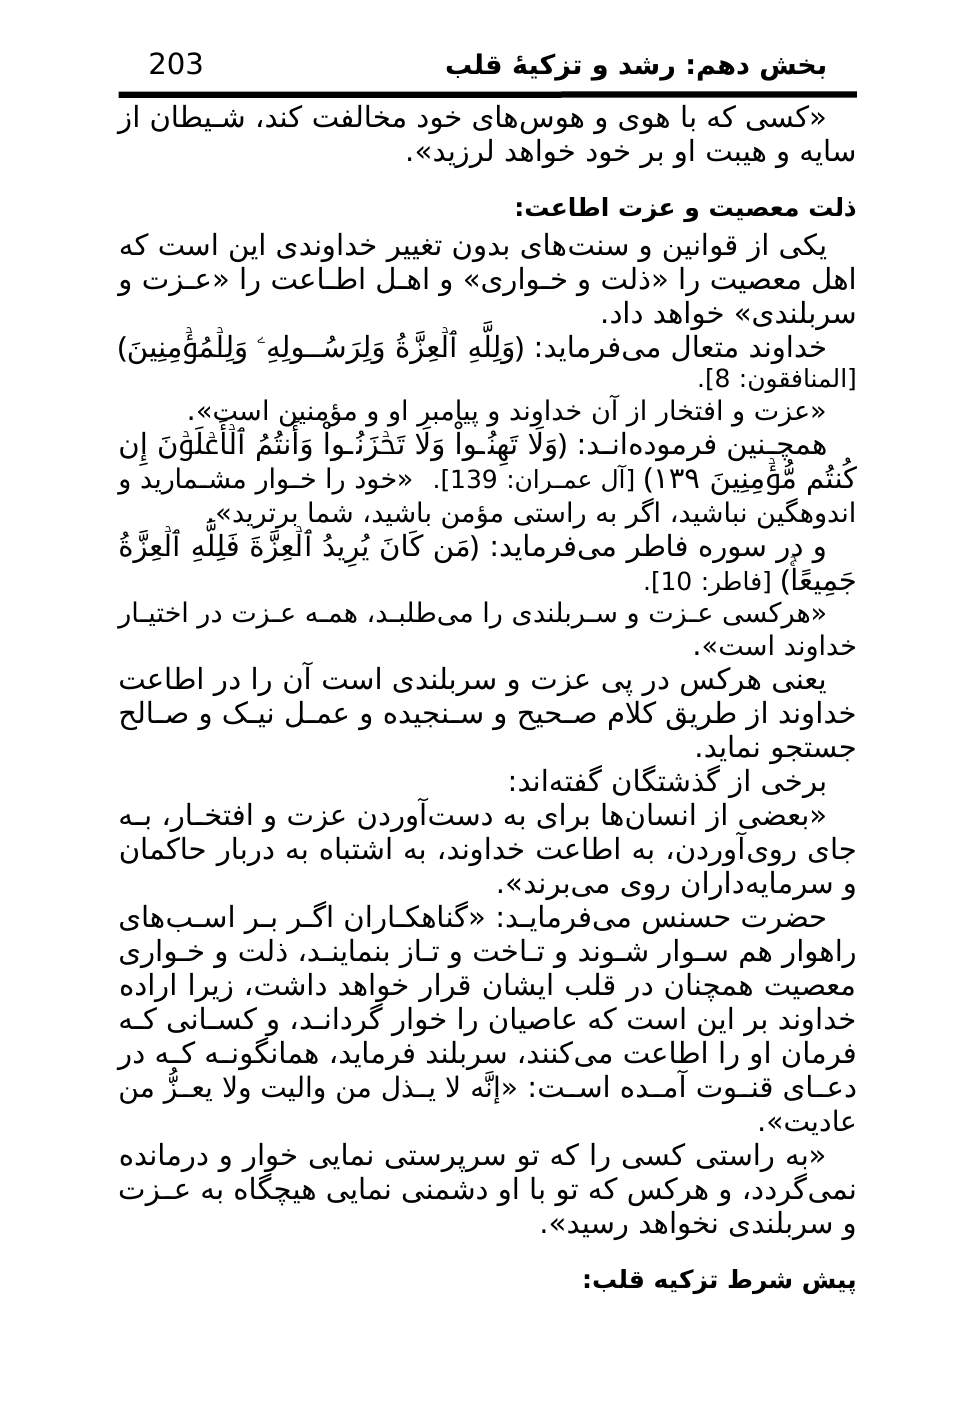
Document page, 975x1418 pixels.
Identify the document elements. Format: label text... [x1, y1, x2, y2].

text و در سوره فاطر می‌فرماید: ﴿مَن كَانَ يُرِيدُ ٱلۡعِزَّةَ فَلِلَّهِ ٱلۡعِزَّةُ جَمِيعًاۚ﴾ [فاطر: 10]. [118, 529, 857, 597]
text «هرکسی عزت و سربلندی را می‌طلبد، همه عزت در اختیار خداوند است». [118, 597, 857, 663]
text یکی از قوانین و سنت‌های بدون تغییر خداوندی این است که اهل معصیت را «ذلت و خواری» و اهل اطاعت را «عزت و سربلندی» خواهد داد. [118, 228, 857, 330]
text برخی از گذشتگان گفته‌اند: [118, 764, 857, 798]
text حضرت حسنس می‌فرماید: «گناهکاران اگر بر اسب‌های راهوار هم سوار شوند و تاخت و تاز بنمایند، ذلت و خواری معصیت همچنان در قلب ایشان قرار خواهد داشت، زیرا اراده خداوند بر این است که عاصیان را خوار گرداند، و کسانی که فرمان او را اطاعت می‌کنند، سربلند فرماید، همانگونه که در دعای قنوت آمده است: «إنَّه لا يذل من واليت ولا يعزُّ من عاديت». [118, 900, 857, 1138]
text «به راستی کسی را که تو سرپرستی نمایی خوار و درمانده نمی‌گردد، و هرکس که تو با او دشمنی نمایی هیچگاه به عزت و سربلندی نخواهد رسید». [118, 1138, 857, 1240]
text پیش شرط تزکیه قلب: [118, 1265, 857, 1294]
text «کسی که با هوی و هوس‌های خود مخالفت کند، شیطان از سایه و هیبت او بر خود خواهد لرزید». [118, 100, 857, 168]
text خداوند متعال می‌فرماید: ﴿وَلِلَّهِ ٱلۡعِزَّةُ وَلِرَسُولِهِۦ وَلِلۡمُؤۡمِنِينَ﴾ [المنافقون: 8]. [118, 330, 857, 393]
text «بعضی از انسان‌ها برای به دست‌آوردن عزت و افتخار، به جای روی‌آوردن، به اطاعت خداوند، به اشتباه به دربار حاکمان و سرمایه‌داران روی می‌برند». [118, 798, 857, 900]
text یعنی هرکس در پی عزت و سربلندی است آن را در اطاعت خداوند از طریق کلام صحیح و سنجیده و عمل نیک و صالح جستجو نماید. [118, 663, 857, 764]
text «عزت و افتخار از آن خداوند و پیامبر او و مؤمنین است». [118, 393, 857, 427]
text ذلت معصیت و عزت اطاعت: [118, 193, 857, 222]
text همچنین فرموده‌اند: ﴿وَلَا تَهِنُواْ وَلَا تَحۡزَنُواْ وَأَنتُمُ ٱلۡأَعۡلَوۡنَ إِن كُنتُم مُّؤۡمِنِينَ ١٣٩﴾ [آل عمران: 139]. «خود را خوار مشمارید و اندوهگین نباشید، اگر به راستی مؤمن باشید، شما برترید». [118, 427, 857, 529]
